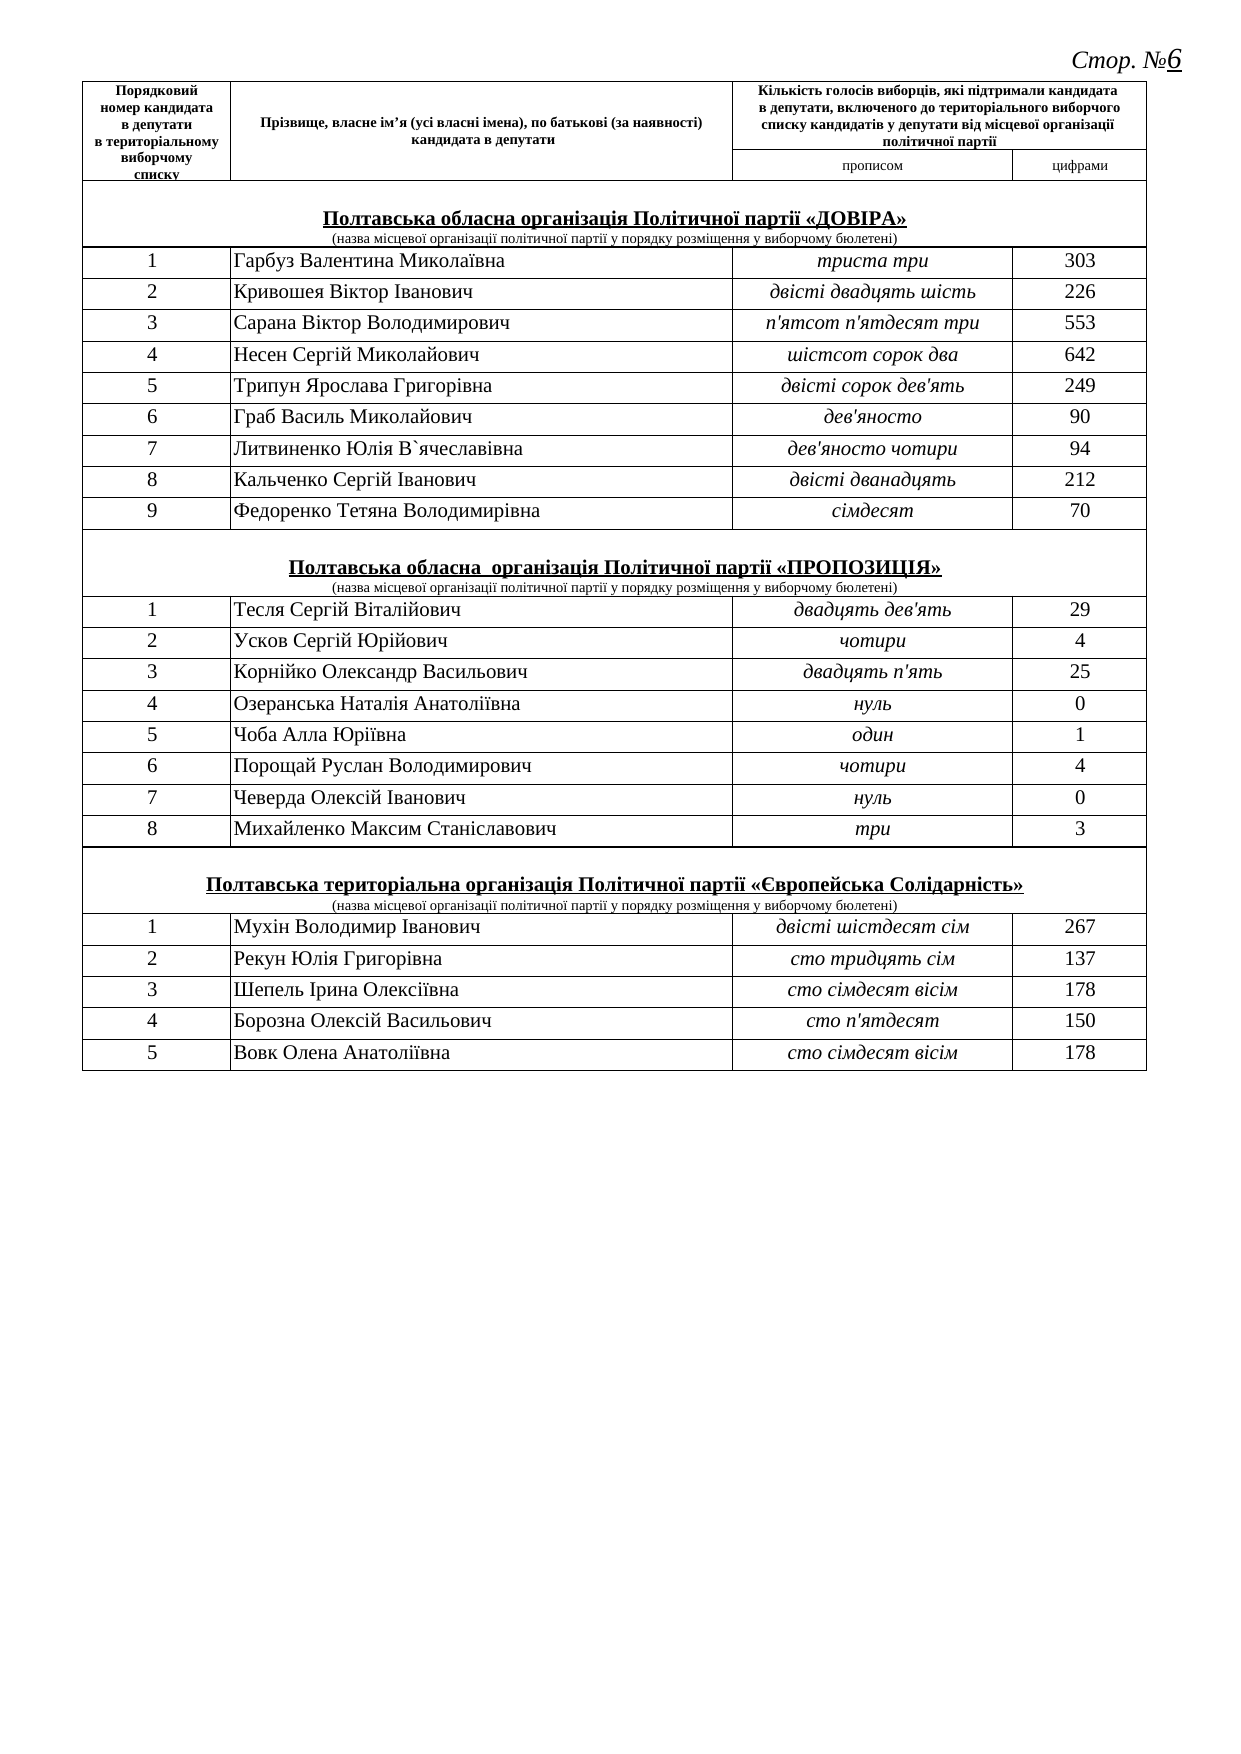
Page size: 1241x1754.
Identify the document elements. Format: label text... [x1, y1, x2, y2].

table_cell двадцять дев'ять [733, 597, 1012, 627]
table_cell Шепель Ірина Олексіївна [231, 977, 732, 1007]
table_cell 1 [83, 597, 230, 627]
table_cell 29 [1013, 597, 1146, 627]
table_cell Усков Сергій Юрійович [231, 628, 732, 658]
table_cell дев'яносто [733, 404, 1012, 434]
table_header Порядковий номер кандидата в депутати в територіальному виборчому списку [83, 82, 230, 179]
table_cell 90 [1013, 404, 1146, 434]
table_cell дев'яносто чотири [733, 436, 1012, 466]
table_cell 9 [83, 498, 230, 529]
table_cell 4 [83, 1008, 230, 1039]
table_cell 5 [83, 722, 230, 752]
table_cell сто сімдесят вісім [733, 977, 1012, 1007]
table_cell сто сімдесят вісім [733, 1040, 1012, 1070]
table_cell сто тридцять сім [733, 946, 1012, 976]
table_cell 178 [1013, 1040, 1146, 1070]
table_cell 150 [1013, 1008, 1146, 1039]
table_cell 303 [1013, 248, 1146, 278]
table_cell Корнійко Олександр Васильович [231, 659, 732, 689]
table_cell Кривошея Віктор Іванович [231, 279, 732, 309]
table_cell п'ятсот п'ятдесят три [733, 310, 1012, 341]
table_cell 1 [83, 914, 230, 944]
table_cell 5 [83, 373, 230, 403]
table_cell Полтавська обласна організація Політичної партії «ДОВІРА» (назва місцевої організації політичної партії у порядку розміщення у виборчому бюлетені) [83, 181, 1146, 246]
table_cell Полтавська територіальна організація Політичної партії «Європейська Солідарність» (назва місцевої організації політичної партії у порядку розміщення у виборчому бюлетені) [83, 848, 1146, 913]
table_cell 5 [83, 1040, 230, 1070]
table_cell двісті шістдесят сім [733, 914, 1012, 944]
table_cell Чеверда Олексій Іванович [231, 785, 732, 815]
table_cell Граб Василь Миколайович [231, 404, 732, 434]
table_cell 7 [83, 436, 230, 466]
table_cell триста три [733, 248, 1012, 278]
table_cell двісті дванадцять [733, 467, 1012, 497]
table_cell нуль [733, 785, 1012, 815]
table_cell двісті двадцять шість [733, 279, 1012, 309]
table_cell 4 [1013, 628, 1146, 658]
table_cell 3 [1013, 816, 1146, 846]
table_cell чотири [733, 628, 1012, 658]
table_cell 8 [83, 467, 230, 497]
table_cell 226 [1013, 279, 1146, 309]
table_cell один [733, 722, 1012, 752]
table_cell Трипун Ярослава Григорівна [231, 373, 732, 403]
table_cell Полтавська обласна організація Політичної партії «ПРОПОЗИЦІЯ» (назва місцевої організації політичної партії у порядку розміщення у виборчому бюлетені) [83, 530, 1146, 596]
table_cell Михайленко Максим Станіславович [231, 816, 732, 846]
table_cell 2 [83, 279, 230, 309]
table_cell Федоренко Тетяна Володимирівна [231, 498, 732, 529]
table_cell 3 [83, 659, 230, 689]
table_cell Тесля Сергій Віталійович [231, 597, 732, 627]
table_cell цифрами [1013, 150, 1146, 179]
table_cell 137 [1013, 946, 1146, 976]
table_cell 94 [1013, 436, 1146, 466]
table_cell 3 [83, 977, 230, 1007]
table_header Кількість голосів виборців, які підтримали кандидата в депутати, включеного до територіального виборчого списку кандидатів у депутати від місцевої організації політичної партії [733, 82, 1146, 149]
table_cell 1 [83, 248, 230, 278]
table_cell 8 [83, 816, 230, 846]
table_cell 212 [1013, 467, 1146, 497]
table_cell Рекун Юлія Григорівна [231, 946, 732, 976]
table_cell 0 [1013, 691, 1146, 721]
table_cell 6 [83, 404, 230, 434]
table_cell двісті сорок дев'ять [733, 373, 1012, 403]
table_cell 3 [83, 310, 230, 341]
table_cell шістсот сорок два [733, 342, 1012, 372]
table_cell 178 [1013, 977, 1146, 1007]
table_cell Порощай Руслан Володимирович [231, 753, 732, 784]
table_cell Озеранська Наталія Анатоліївна [231, 691, 732, 721]
table_cell 249 [1013, 373, 1146, 403]
table_cell Вовк Олена Анатоліївна [231, 1040, 732, 1070]
table_cell 267 [1013, 914, 1146, 944]
table_cell 2 [83, 628, 230, 658]
table_cell 642 [1013, 342, 1146, 372]
table_cell Несен Сергій Миколайович [231, 342, 732, 372]
table_cell двадцять п'ять [733, 659, 1012, 689]
table_cell Кальченко Сергій Іванович [231, 467, 732, 497]
table_cell 4 [1013, 753, 1146, 784]
table_cell 1 [1013, 722, 1146, 752]
table_cell 6 [83, 753, 230, 784]
table_cell Гарбуз Валентина Миколаївна [231, 248, 732, 278]
table_cell 553 [1013, 310, 1146, 341]
table_cell прописом [733, 150, 1012, 179]
table_cell Литвиненко Юлія В`ячеславівна [231, 436, 732, 466]
table_cell 70 [1013, 498, 1146, 529]
table_cell чотири [733, 753, 1012, 784]
table_cell сто п'ятдесят [733, 1008, 1012, 1039]
table_cell 0 [1013, 785, 1146, 815]
table_cell Чоба Алла Юріївна [231, 722, 732, 752]
table_header Прізвище, власне ім’я (усі власні імена), по батькові (за наявності) кандидата в депутати [231, 82, 732, 179]
table_cell 25 [1013, 659, 1146, 689]
table_cell Сарана Віктор Володимирович [231, 310, 732, 341]
table_cell 4 [83, 342, 230, 372]
table_cell сімдесят [733, 498, 1012, 529]
table_cell три [733, 816, 1012, 846]
table_cell 2 [83, 946, 230, 976]
table_cell нуль [733, 691, 1012, 721]
table_cell 7 [83, 785, 230, 815]
table_cell Борозна Олексій Васильович [231, 1008, 732, 1039]
table_cell 4 [83, 691, 230, 721]
table_cell Мухін Володимир Іванович [231, 914, 732, 944]
